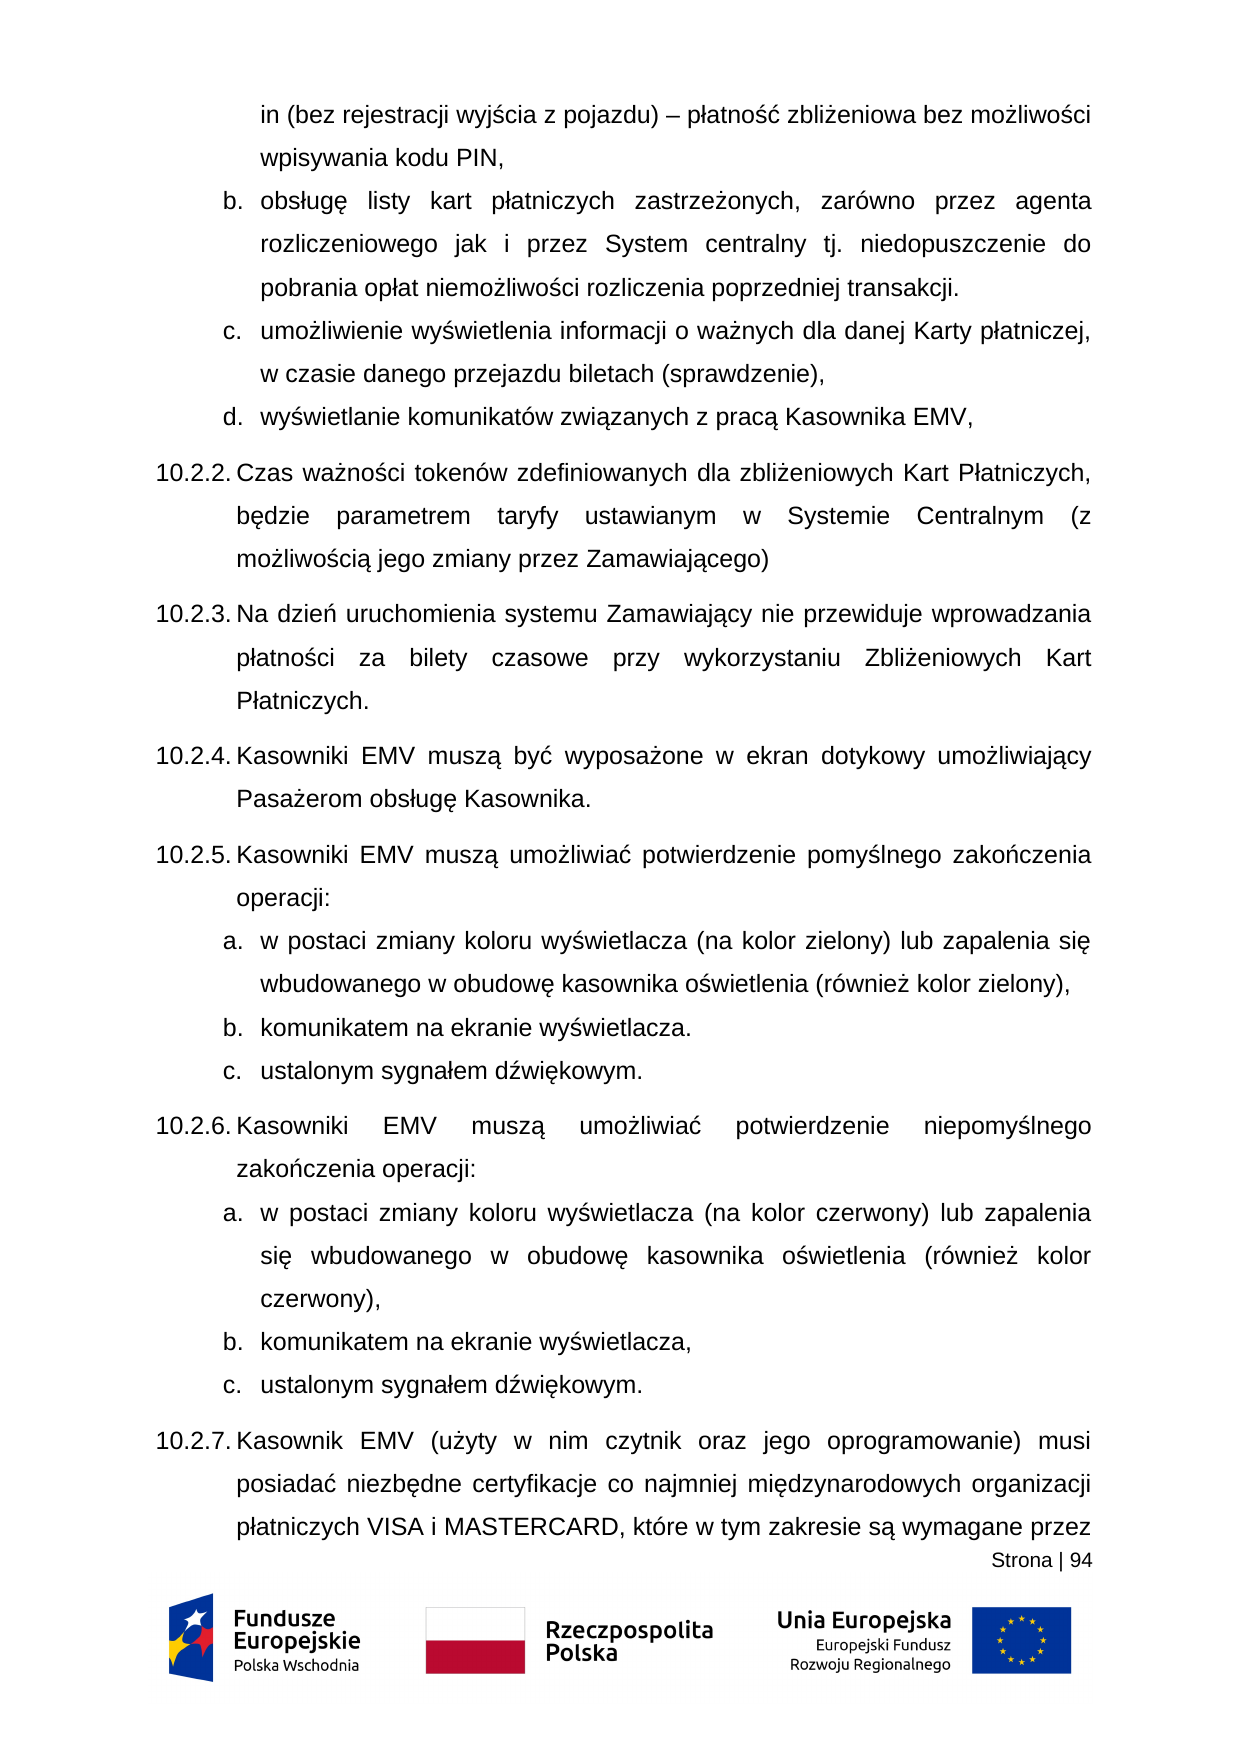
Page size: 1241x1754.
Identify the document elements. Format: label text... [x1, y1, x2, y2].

list komunikatem na ekranie wyświetlacza. [223, 1012, 1093, 1041]
list Kasowniki EMV muszą być wyposażone w ekran dotykowy umożliwiający Pasażerom obsługę Kasownika. [155, 741, 1093, 813]
list ustalonym sygnałem dźwiękowym. [223, 1370, 1093, 1399]
picture [147, 1572, 1093, 1704]
list Na dzień uruchomienia systemu Zamawiający nie przewiduje wprowadzania płatności za bilety czasowe przy wykorzystaniu Zbliżeniowych Kart Płatniczych. [155, 599, 1093, 714]
list umożliwienie wyświetlenia informacji o ważnych dla danej Karty płatniczej, w czasie danego przejazdu biletach (sprawdzenie), [223, 316, 1093, 387]
list w postaci zmiany koloru wyświetlacza (na kolor zielony) lub zapalenia się wbudowanego w obudowę kasownika oświetlenia (również kolor zielony), [223, 926, 1093, 998]
list wyświetlanie komunikatów związanych z pracą Kasownika EMV, [223, 402, 1093, 431]
list Kasowniki EMV muszą umożliwiać potwierdzenie pomyślnego zakończenia operacji: [155, 840, 1093, 912]
list Czas ważności tokenów zdefiniowanych dla zbliżeniowych Kart Płatniczych, będzie parametrem taryfy ustawianym w Systemie Centralnym (z możliwością jego zmiany przez Zamawiającego) [155, 457, 1093, 572]
list ustalonym sygnałem dźwiękowym. [223, 1056, 1093, 1084]
list w postaci zmiany koloru wyświetlacza (na kolor czerwony) lub zapalenia się wbudowanego w obudowę kasownika oświetlenia (również kolor czerwony), [223, 1197, 1093, 1312]
list obsługę listy kart płatniczych zastrzeżonych, zarówno przez agenta rozliczeniowego jak i przez System centralny tj. niedopuszczenie do pobrania opłat niemożliwości rozliczenia poprzedniej transakcji. [223, 186, 1093, 301]
list komunikatem na ekranie wyświetlacza, [223, 1327, 1093, 1356]
list Kasowniki EMV muszą umożliwiać potwierdzenie niepomyślnego zakończenia operacji: [155, 1111, 1093, 1183]
